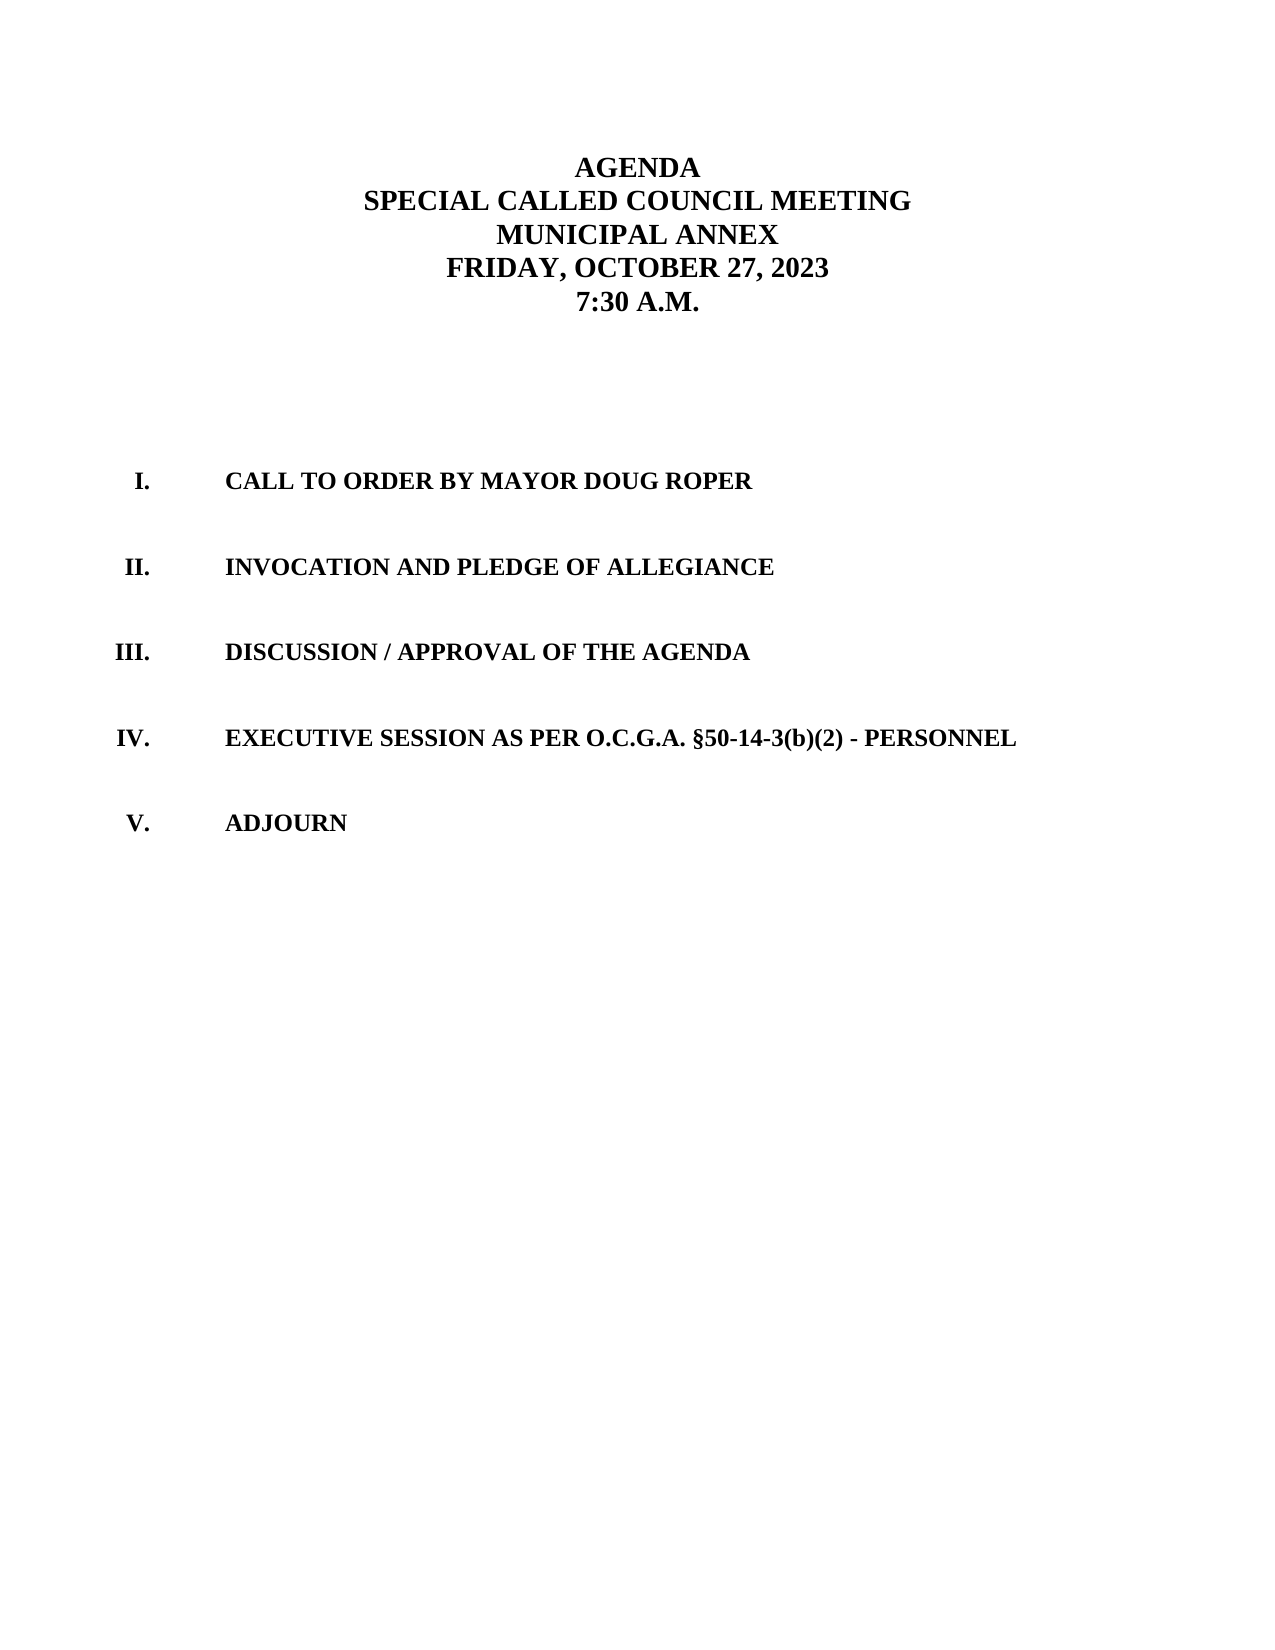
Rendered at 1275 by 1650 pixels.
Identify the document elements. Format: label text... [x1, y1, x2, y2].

text AGENDA [150, 150, 1125, 183]
list EXECUTIVE SESSION AS PER O.C.G.A. §50-14-3(b)(2) - PERSONNEL [150, 723, 1125, 794]
text SPECIAL CALLED COUNCIL MEETING [150, 183, 1125, 217]
list DISCUSSION / APPROVAL OF THE AGENDA [150, 637, 1125, 694]
text 7:30 A.M. [150, 284, 1125, 409]
text FRIDAY, OCTOBER 27, 2023 [150, 251, 1125, 284]
text MUNICIPAL ANNEX [150, 217, 1125, 251]
list INVOCATION AND PLEDGE OF ALLEGIANCE [150, 552, 1125, 609]
list ADJOURN [150, 808, 1125, 838]
list CALL TO ORDER BY MAYOR DOUG ROPER [150, 466, 1125, 523]
